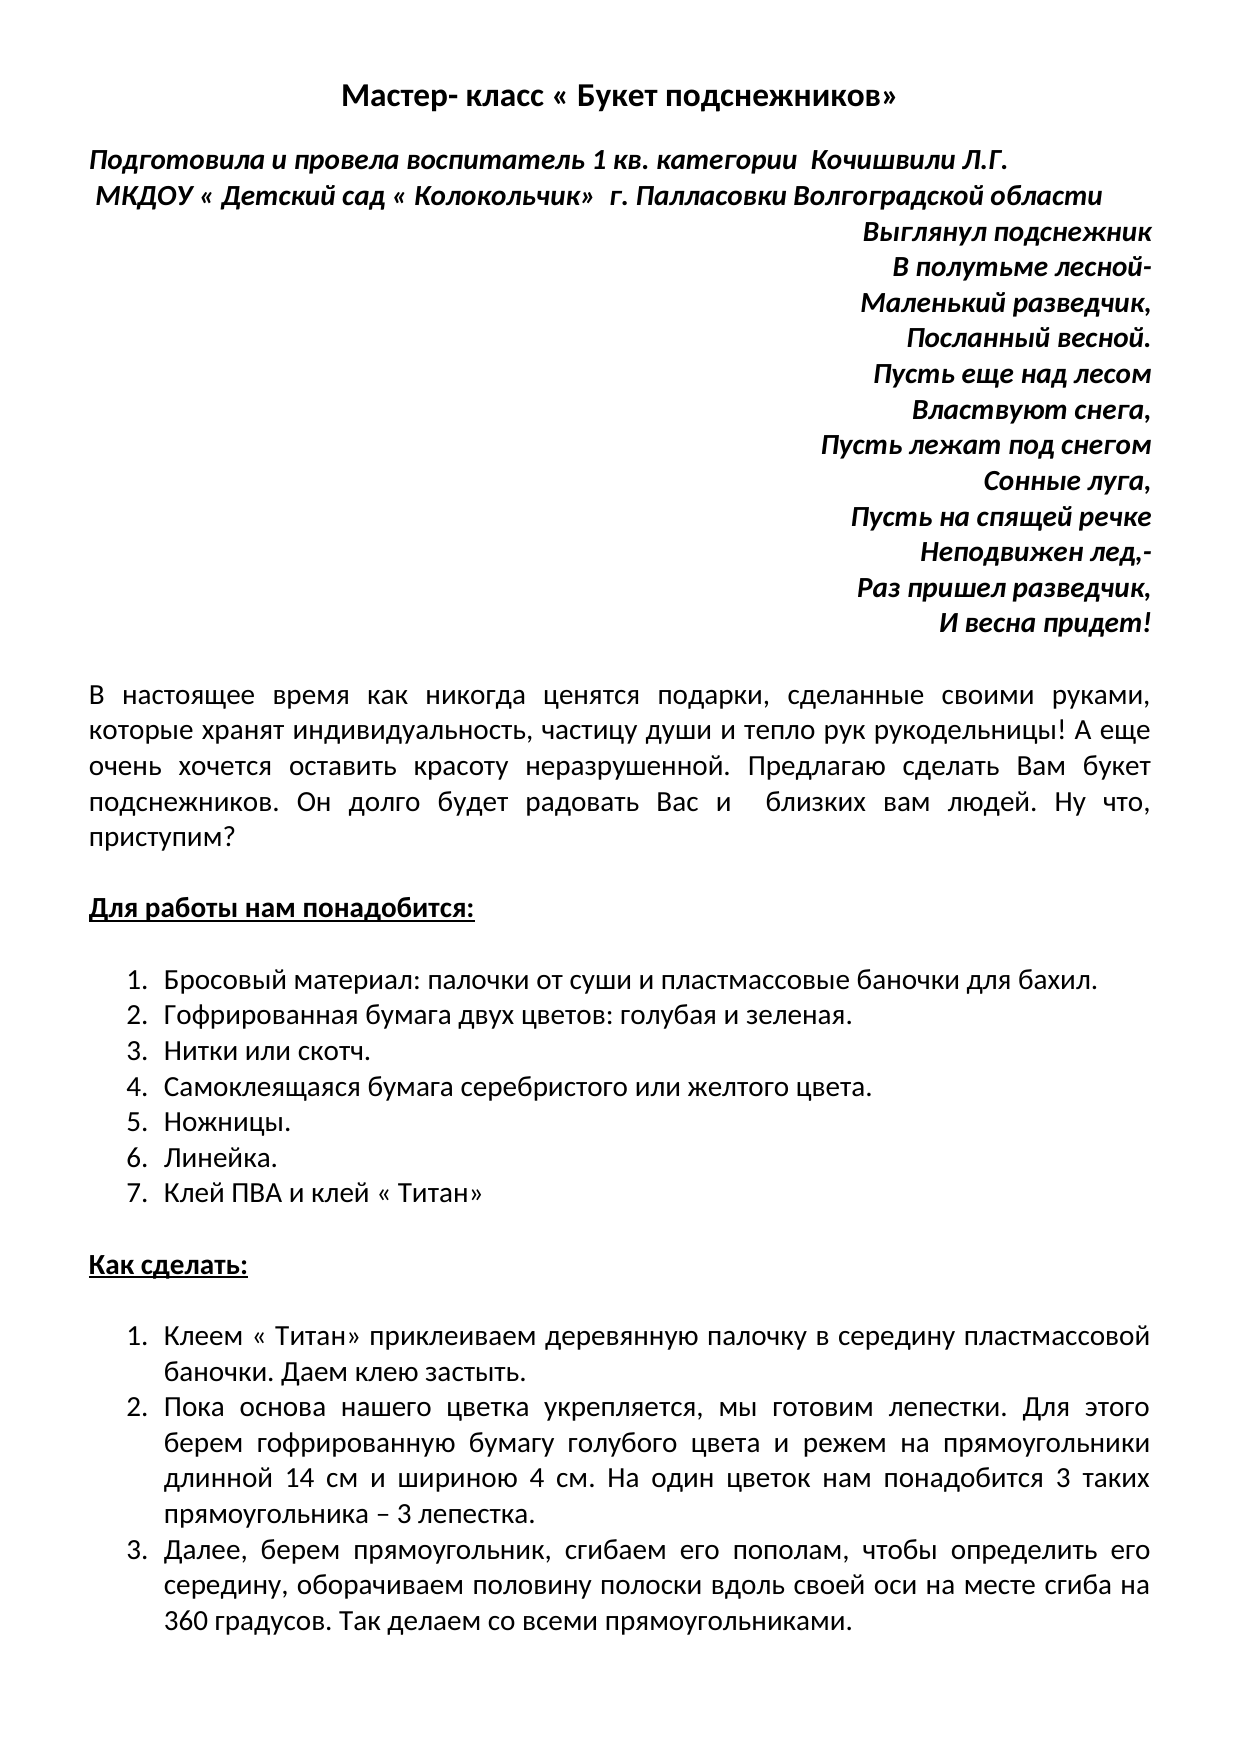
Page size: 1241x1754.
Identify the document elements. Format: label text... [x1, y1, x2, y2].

text Пусть лежат под снегом [89, 426, 1152, 462]
text Посланный весной. [89, 319, 1152, 355]
list Клеем « Титан» приклеиваем деревянную палочку в середину пластмассовой баночки. Даем клею застыть. [126, 1317, 1152, 1388]
text Для работы нам понадобится: [89, 889, 1152, 925]
text Пусть на спящей речке [89, 498, 1152, 533]
text Мастер- класс « Букет подснежников» [89, 74, 1152, 114]
text В настоящее время как никогда ценятся подарки, сделанные своими руками, которые хранят индивидуальность, частицу души и тепло рук рукодельницы! А еще очень хочется оставить красоту неразрушенной. Предлагаю сделать Вам букет подснежников. Он долго будет радовать Вас и близких вам людей. Ну что, приступим? [89, 676, 1152, 854]
text Неподвижен лед,- [89, 533, 1152, 569]
text Как сделать: [89, 1246, 1152, 1281]
text Сонные луга, [89, 462, 1152, 498]
text Властвуют снега, [89, 391, 1152, 426]
text Выглянул подснежник [89, 213, 1152, 248]
list Далее, берем прямоугольник, сгибаем его пополам, чтобы определить его середину, оборачиваем половину полоски вдоль своей оси на месте сгиба на 360 градусов. Так делаем со всеми прямоугольниками. [126, 1531, 1152, 1638]
list Нитки или скотч. [126, 1032, 1152, 1068]
text Раз пришел разведчик, [89, 569, 1152, 604]
list Пока основа нашего цветка укрепляется, мы готовим лепестки. Для этого берем гофрированную бумагу голубого цвета и режем на прямоугольники длинной 14 см и шириною 4 см. На один цветок нам понадобится 3 таких прямоугольника – 3 лепестка. [126, 1388, 1152, 1531]
text В полутьме лесной- [89, 248, 1152, 284]
list Линейка. [126, 1139, 1152, 1174]
list Гофрированная бумага двух цветов: голубая и зеленая. [126, 996, 1152, 1032]
text МКДОУ « Детский сад « Колокольчик» г. Палласовки Волгоградской области [89, 177, 1152, 213]
list Клей ПВА и клей « Титан» [126, 1174, 1152, 1210]
text Подготовила и провела воспитатель 1 кв. категории Кочишвили Л.Г. [89, 141, 1152, 177]
text Пусть еще над лесом [89, 355, 1152, 391]
list Ножницы. [126, 1103, 1152, 1139]
list Бросовый материал: палочки от суши и пластмассовые баночки для бахил. [126, 961, 1152, 996]
text Маленький разведчик, [89, 284, 1152, 319]
list Самоклеящаяся бумага серебристого или желтого цвета. [126, 1068, 1152, 1103]
text И весна придет! [89, 604, 1152, 640]
